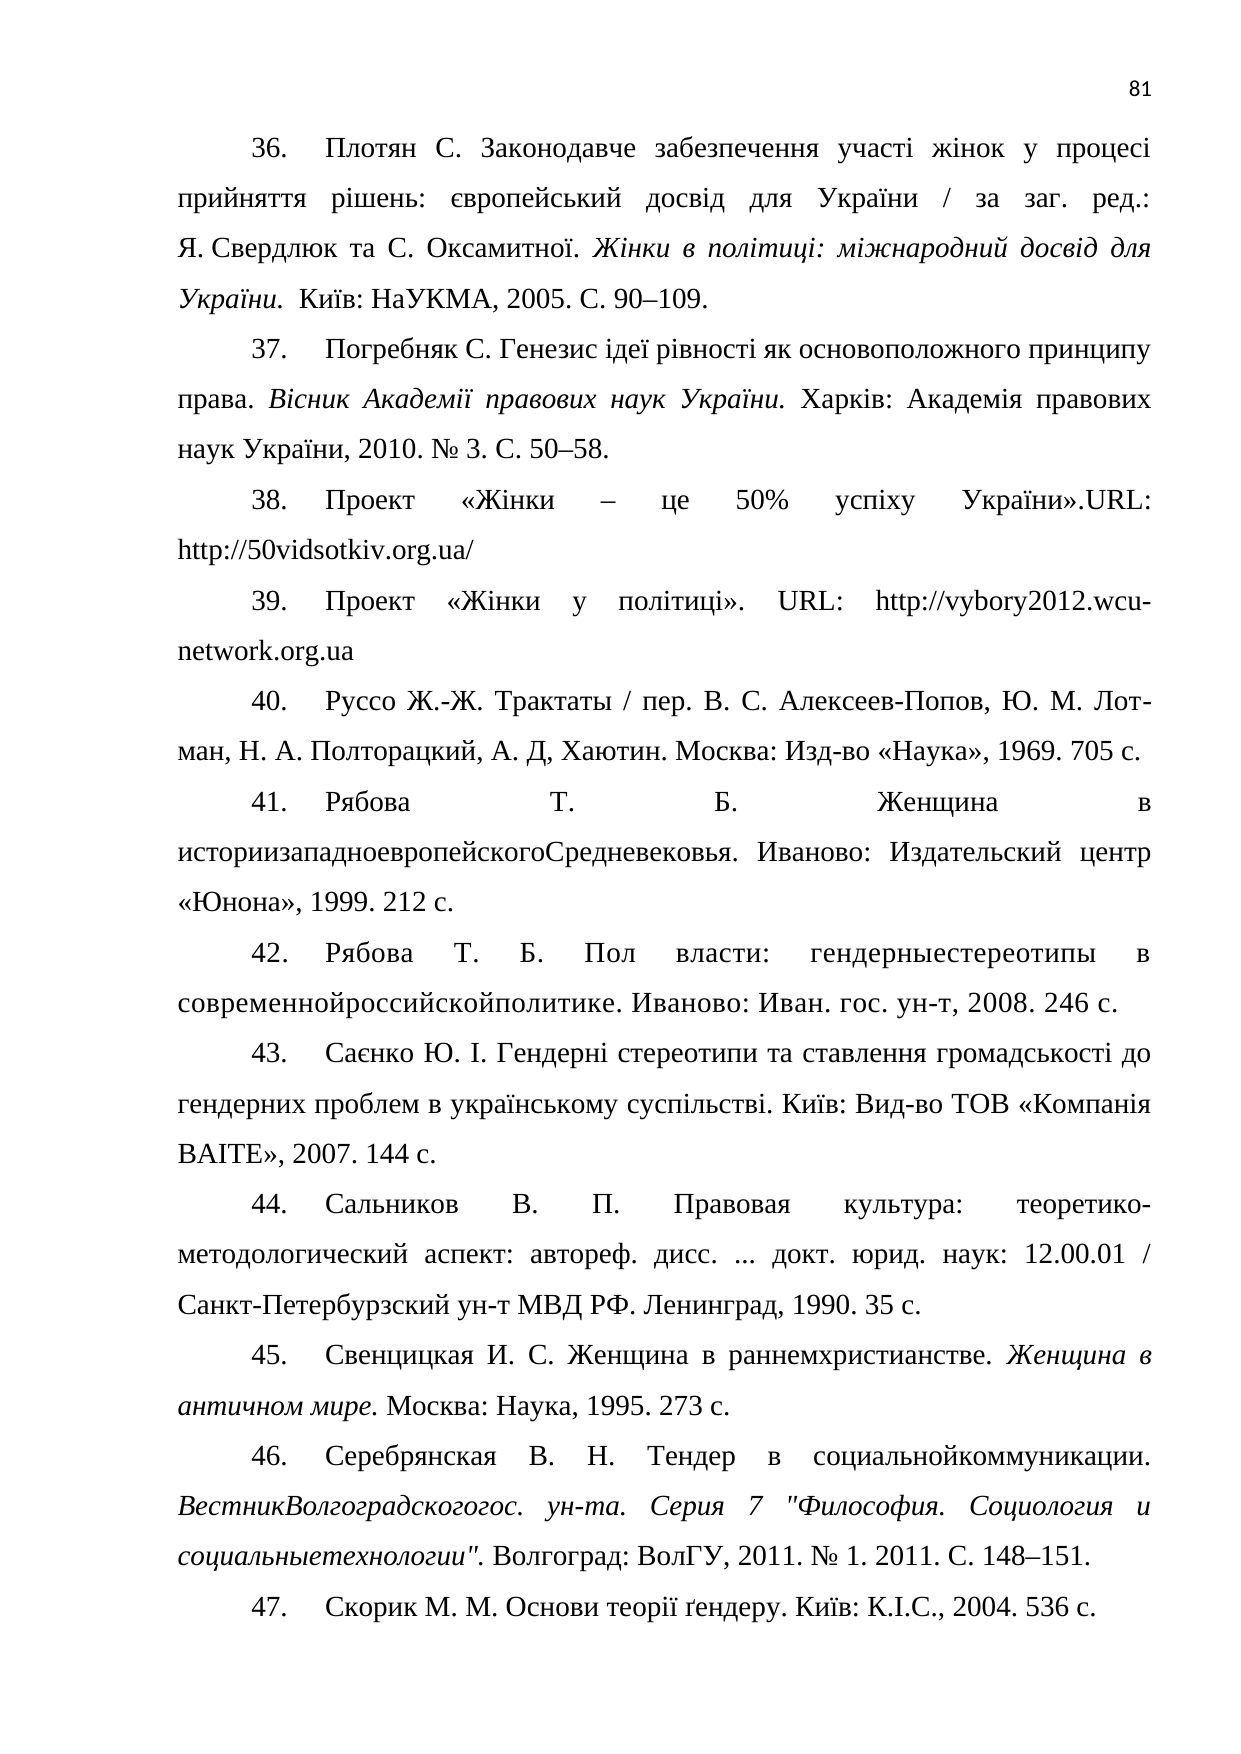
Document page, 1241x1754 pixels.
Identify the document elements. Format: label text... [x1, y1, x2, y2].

list Свенцицкая И. С. Женщина в раннемхристианстве. Женщина в античном мире. Москва: Наука, 1995. 273 с. [177, 1337, 1152, 1421]
list Проект «Жінки – це 50% успіху України».URL: http://50vidsotkiv.org.ua/ [177, 482, 1152, 566]
list Серебрянская В. Н. Тендер в социальнойкоммуникации. ВестникВолгоградскогогос. ун-та. Серия 7 "Философия. Социология и социальныетехнологии". Волгоград: ВолГУ, 2011. № 1. 2011. С. 148–151. [177, 1438, 1152, 1572]
list Скорик М. М. Основи теорії ґендеру. Київ: К.І.С., 2004. 536 с. [177, 1589, 1152, 1622]
list Руссо Ж.-Ж. Трактаты / пер. В. С. Алексеев-Попов, Ю. М. Лотман, Н. А. Полторацкий, А. Д, Хаютин. Москва: Изд-во «Наука», 1969. 705 с. [177, 683, 1152, 767]
list Рябова Т. Б. Пол власти: гендерныестереотипы в современнойроссийскойполитике. Иваново: Иван. гос. ун-т, 2008. 246 с. [177, 935, 1152, 1019]
list Саєнко Ю. І. Гендерні стереотипи та ставлення громадськості до гендерних проблем в українському суспільстві. Київ: Вид-во ТОВ «Компанія ВАІТЕ», 2007. 144 с. [177, 1035, 1152, 1169]
list Погребняк С. Генезис ідеї рівності як основоположного принципу права. Вісник Академії правових наук України. Харків: Академія правових наук України, 2010. № 3. С. 50–58. [177, 331, 1152, 465]
list Сальников В. П. Правовая культура: теоретико-методологический аспект: автореф. дисс. ... докт. юрид. наук: 12.00.01 / Санкт-Петербурзский ун-т МВД РФ. Ленинград, 1990. 35 с. [177, 1186, 1152, 1321]
list Рябова Т. Б. Женщина в историизападноевропейскогоСредневековья. Иваново: Издательский центр «Юнона», 1999. 212 с. [177, 784, 1152, 918]
list Плотян С. Законодавче забезпечення участі жінок у процесі прийняття рішень: європейський досвід для України / за заг. ред.: Я. Свердлюк та С. Оксамитної. Жінки в політиці: міжнародний досвід для України. Київ: НаУКМА, 2005. С. 90–109. [177, 130, 1152, 314]
list Проект «Жінки у політиці». URL: http://vybory2012.wcu-network.org.ua [177, 583, 1152, 666]
